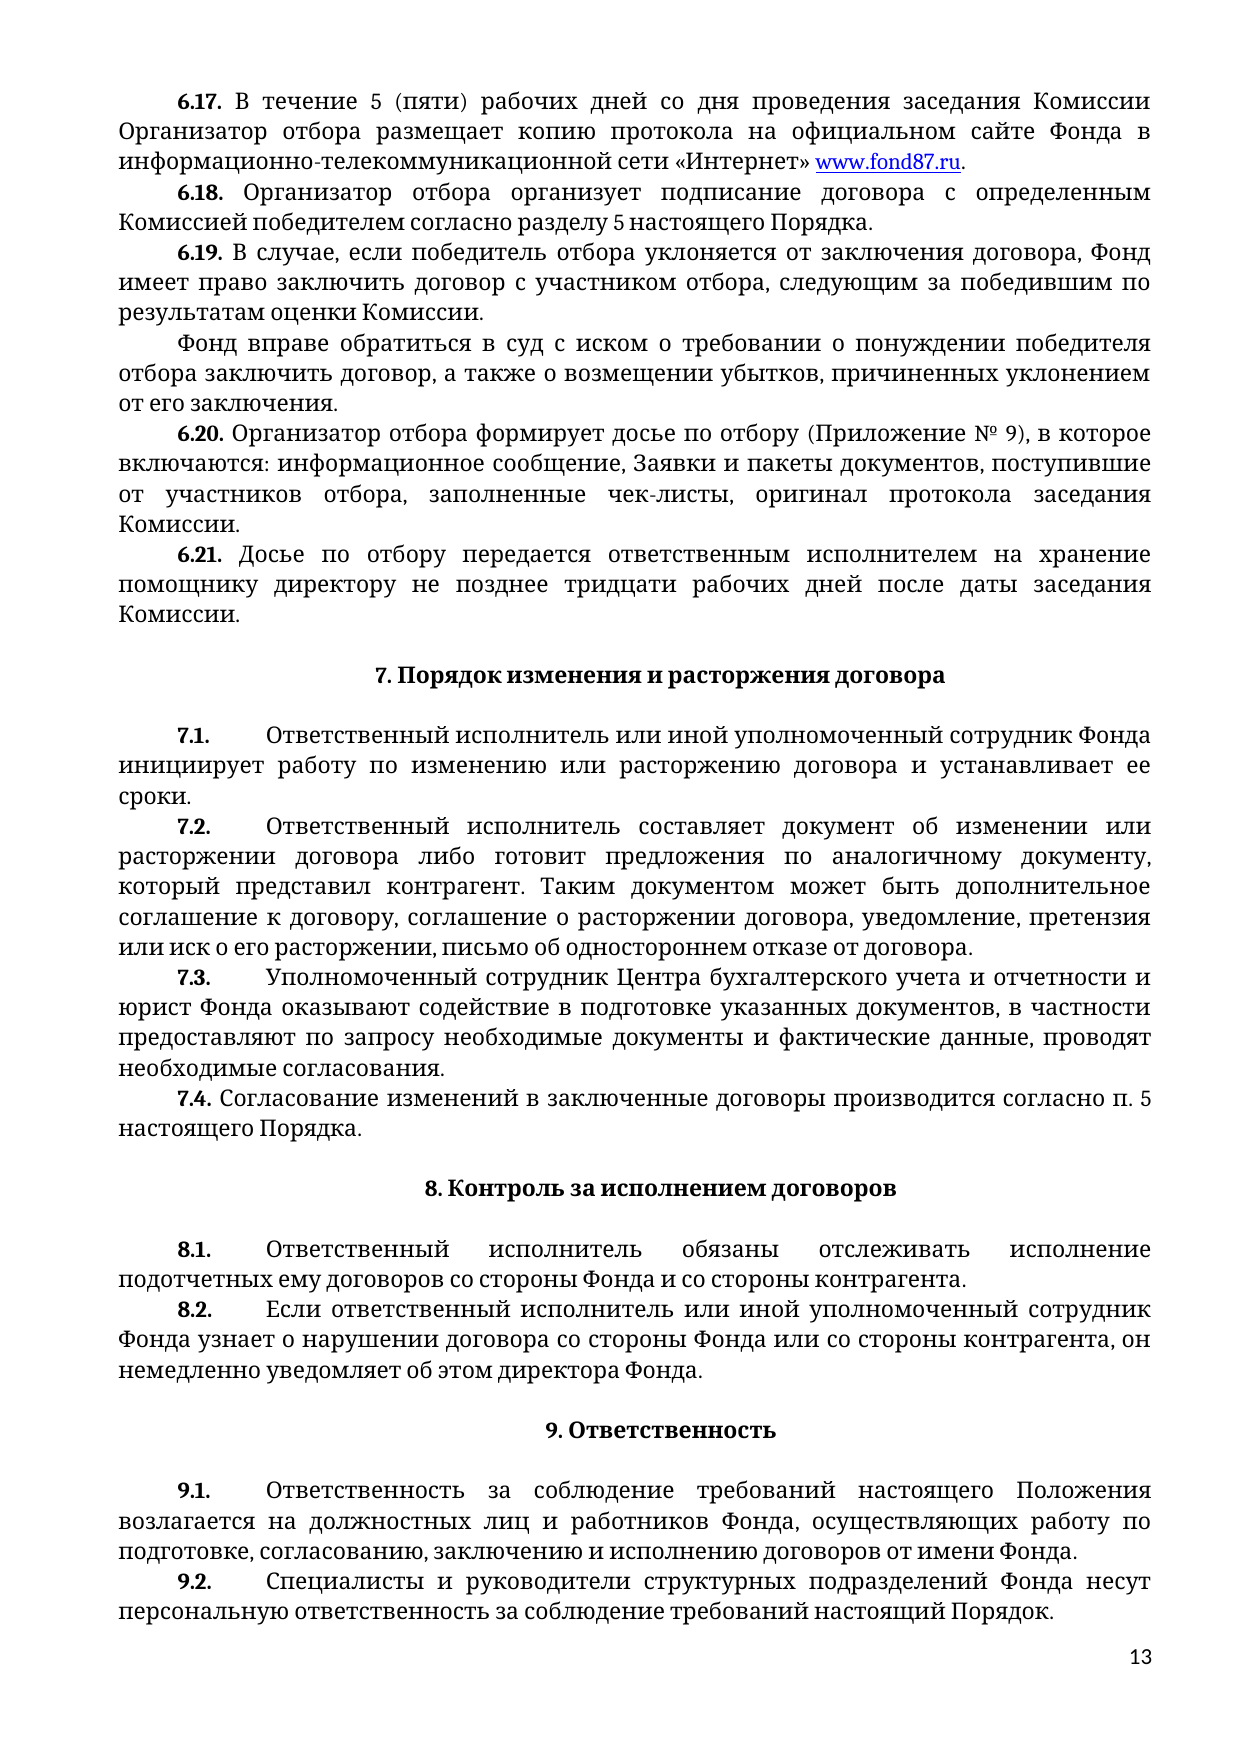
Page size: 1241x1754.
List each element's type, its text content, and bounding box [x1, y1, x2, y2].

text 6.17. В течение 5 (пяти) рабочих дней со дня проведения заседания Комиссии Организатор отбора размещает копию протокола на официальном сайте Фонда в информационно-телекоммуникационной сети «Интернет» www.fond87.ru. [118, 89, 1152, 175]
text 9.2. Специалисты и руководители структурных подразделений Фонда несут персональную ответственность за соблюдение требований настоящий Порядок. [118, 1569, 1152, 1625]
text 6.19. В случае, если победитель отбора уклоняется от заключения договора, Фонд имеет право заключить договор с участником отбора, следующим за победившим по результатам оценки Комиссии. [118, 240, 1152, 326]
text 7.2. Ответственный исполнитель составляет документ об изменении или расторжении договора либо готовит предложения по аналогичному документу, который представил контрагент. Таким документом может быть дополнительное соглашение к договору, соглашение о расторжении договора, уведомление, претензия или иск о его расторжении, письмо об одностороннем отказе от договора. [118, 814, 1152, 961]
text 8.2. Если ответственный исполнитель или иной уполномоченный сотрудник Фонда узнает о нарушении договора со стороны Фонда или со стороны контрагента, он немедленно уведомляет об этом директора Фонда. [118, 1297, 1152, 1384]
text Фонд вправе обратиться в суд с иском о требовании о понуждении победителя отбора заключить договор, а также о возмещении убытков, причиненных уклонением от его заключения. [118, 330, 1152, 417]
text 6.20. Организатор отбора формирует досье по отбору (Приложение № 9), в которое включаются: информационное сообщение, Заявки и пакеты документов, поступившие от участников отбора, заполненные чек-листы, оригинал протокола заседания Комиссии. [118, 421, 1152, 538]
text 7.1. Ответственный исполнитель или иной уполномоченный сотрудник Фонда инициирует работу по изменению или расторжению договора и устанавливает ее сроки. [118, 723, 1152, 810]
text 9. Ответственность [170, 1418, 1152, 1444]
text 7. Порядок изменения и расторжения договора [170, 663, 1152, 689]
text 7.4. Согласование изменений в заключенные договоры производится согласно п. 5 настоящего Порядка. [118, 1086, 1152, 1142]
text 7.3. Уполномоченный сотрудник Центра бухгалтерского учета и отчетности и юрист Фонда оказывают содействие в подготовке указанных документов, в частности предоставляют по запросу необходимые документы и фактические данные, проводят необходимые согласования. [118, 965, 1152, 1082]
text 6.18. Организатор отбора организует подписание договора с определенным Комиссией победителем согласно разделу 5 настоящего Порядка. [118, 179, 1152, 236]
text 9.1. Ответственность за соблюдение требований настоящего Положения возлагается на должностных лиц и работников Фонда, осуществляющих работу по подготовке, согласованию, заключению и исполнению договоров от имени Фонда. [118, 1478, 1152, 1565]
list 8. Контроль за исполнением договоров [170, 1176, 1152, 1202]
text 6.21. Досье по отбору передается ответственным исполнителем на хранение помощнику директору не позднее тридцати рабочих дней после даты заседания Комиссии. [118, 542, 1152, 628]
text 8.1. Ответственный исполнитель обязаны отслеживать исполнение подотчетных ему договоров со стороны Фонда и со стороны контрагента. [118, 1237, 1152, 1293]
